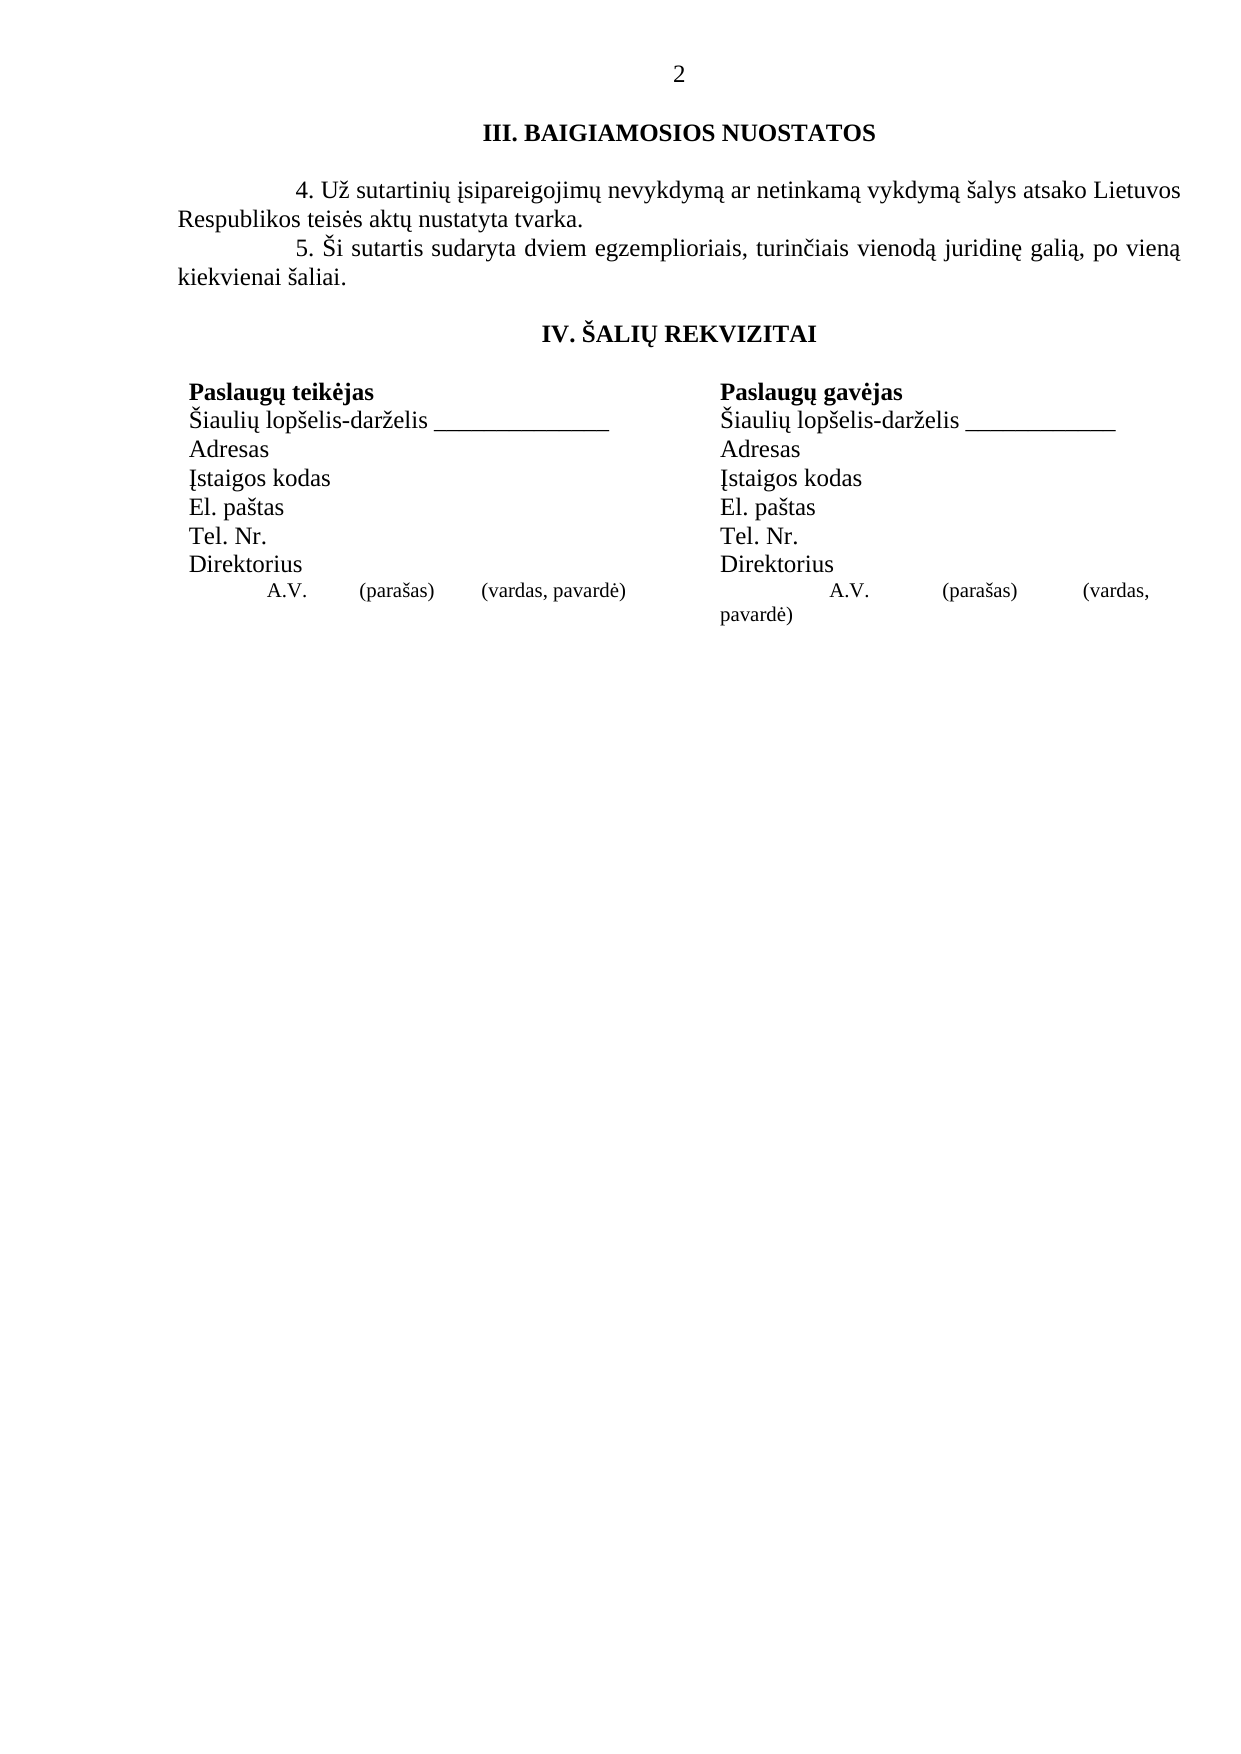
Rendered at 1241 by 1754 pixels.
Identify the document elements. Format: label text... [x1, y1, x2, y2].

table_header Paslaugų gavėjas Šiaulių lopšelis-darželis ____________ [709, 377, 1164, 434]
table_cell A.V. (parašas) (vardas, pavardė) [177, 578, 709, 626]
table_cell A.V. (parašas) (vardas, pavardė) [709, 578, 1164, 626]
text IV. ŠALIŲ REKVIZITAI [177, 319, 1181, 348]
table_cell El. paštas [709, 492, 1164, 521]
table_header Paslaugų teikėjas Šiaulių lopšelis-darželis ______________ [177, 377, 709, 434]
text 5. Ši sutartis sudaryta dviem egzemplioriais, turinčiais vienodą juridinę galią, po vieną kiekvienai šaliai. [177, 233, 1181, 291]
text 4. Už sutartinių įsipareigojimų nevykdymą ar netinkamą vykdymą šalys atsako Lietuvos Respublikos teisės aktų nustatyta tvarka. [177, 176, 1181, 233]
table_cell Tel. Nr. Direktorius [709, 521, 1164, 578]
table_cell Adresas [177, 434, 709, 463]
table_cell Įstaigos kodas [177, 463, 709, 492]
table_cell Adresas [709, 434, 1164, 463]
table_cell Tel. Nr. Direktorius [177, 521, 709, 578]
table_cell El. paštas [177, 492, 709, 521]
text III. BAIGIAMOSIOS NUOSTATOS [177, 118, 1181, 147]
table_cell Įstaigos kodas [709, 463, 1164, 492]
